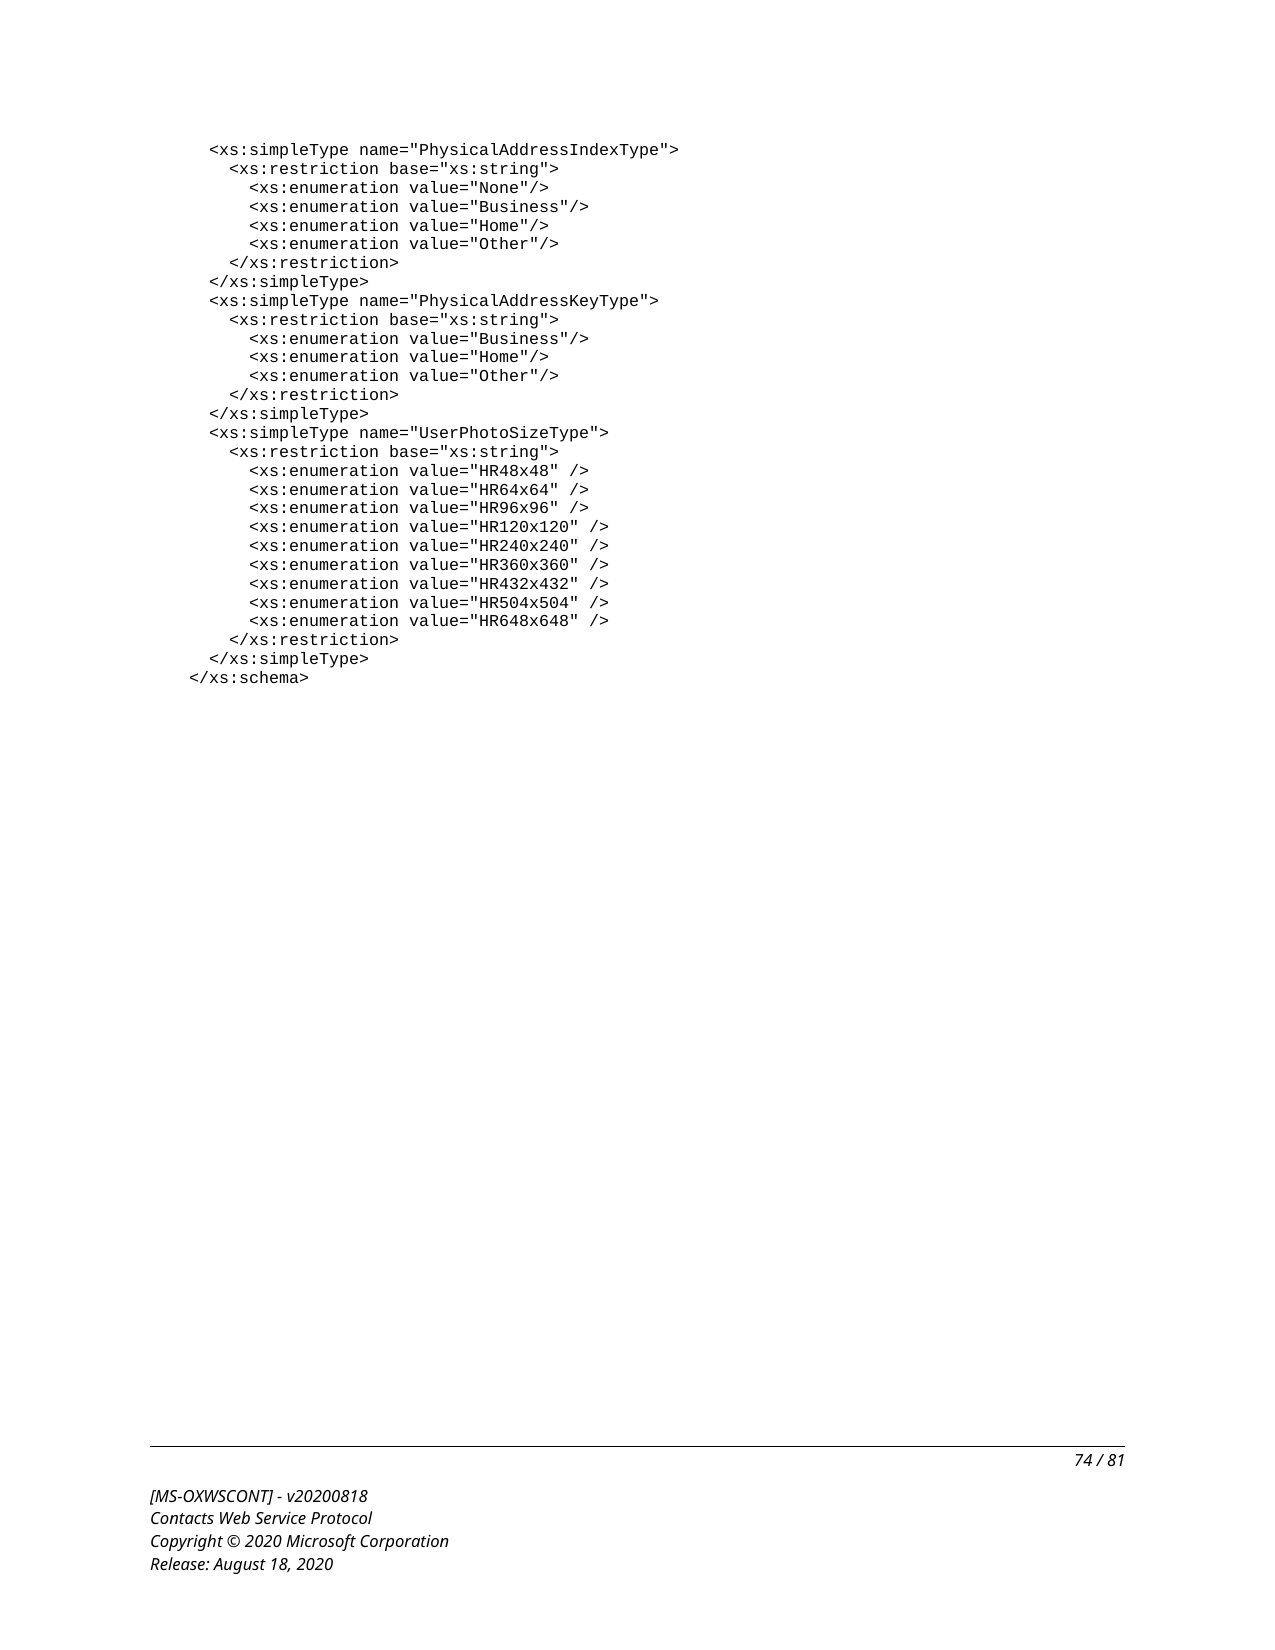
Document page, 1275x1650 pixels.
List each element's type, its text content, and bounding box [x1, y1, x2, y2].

text <xs:simpleType name="UserPhotoSizeType"> [175, 410, 1137, 429]
text <xs:simpleType name="PhysicalAddressIndexType"> [175, 133, 1137, 146]
text <xs:simpleType name="PhysicalAddressKeyType"> [175, 278, 1137, 297]
text <xs:enumeration value="HR96x96" /> [175, 485, 1137, 504]
text </xs:restriction> [175, 240, 1137, 259]
text <xs:enumeration value="None"/> [175, 165, 1137, 184]
text </xs:schema> [175, 655, 1137, 699]
text <xs:restriction base="xs:string"> [175, 297, 1137, 316]
text <xs:enumeration value="HR648x648" /> [175, 598, 1137, 617]
text <xs:enumeration value="HR120x120" /> [175, 504, 1137, 523]
text <xs:restriction base="xs:string"> [175, 146, 1137, 165]
text <xs:enumeration value="Home"/> [175, 202, 1137, 221]
text <xs:enumeration value="Other"/> [175, 353, 1137, 372]
text <xs:enumeration value="Home"/> [175, 334, 1137, 353]
text </xs:simpleType> [175, 636, 1137, 655]
text </xs:restriction> [175, 617, 1137, 636]
text <xs:enumeration value="HR64x64" /> [175, 466, 1137, 485]
text <xs:enumeration value="HR504x504" /> [175, 579, 1137, 598]
text <xs:enumeration value="Business"/> [175, 184, 1137, 202]
text <xs:enumeration value="Other"/> [175, 221, 1137, 240]
text <xs:enumeration value="HR48x48" /> [175, 448, 1137, 466]
text <xs:enumeration value="Business"/> [175, 316, 1137, 334]
text </xs:restriction> [175, 372, 1137, 391]
text <xs:enumeration value="HR360x360" /> [175, 542, 1137, 561]
text </xs:simpleType> [175, 391, 1137, 410]
text </xs:simpleType> [175, 259, 1137, 278]
text <xs:enumeration value="HR240x240" /> [175, 523, 1137, 542]
text <xs:enumeration value="HR432x432" /> [175, 561, 1137, 579]
text <xs:restriction base="xs:string"> [175, 429, 1137, 448]
